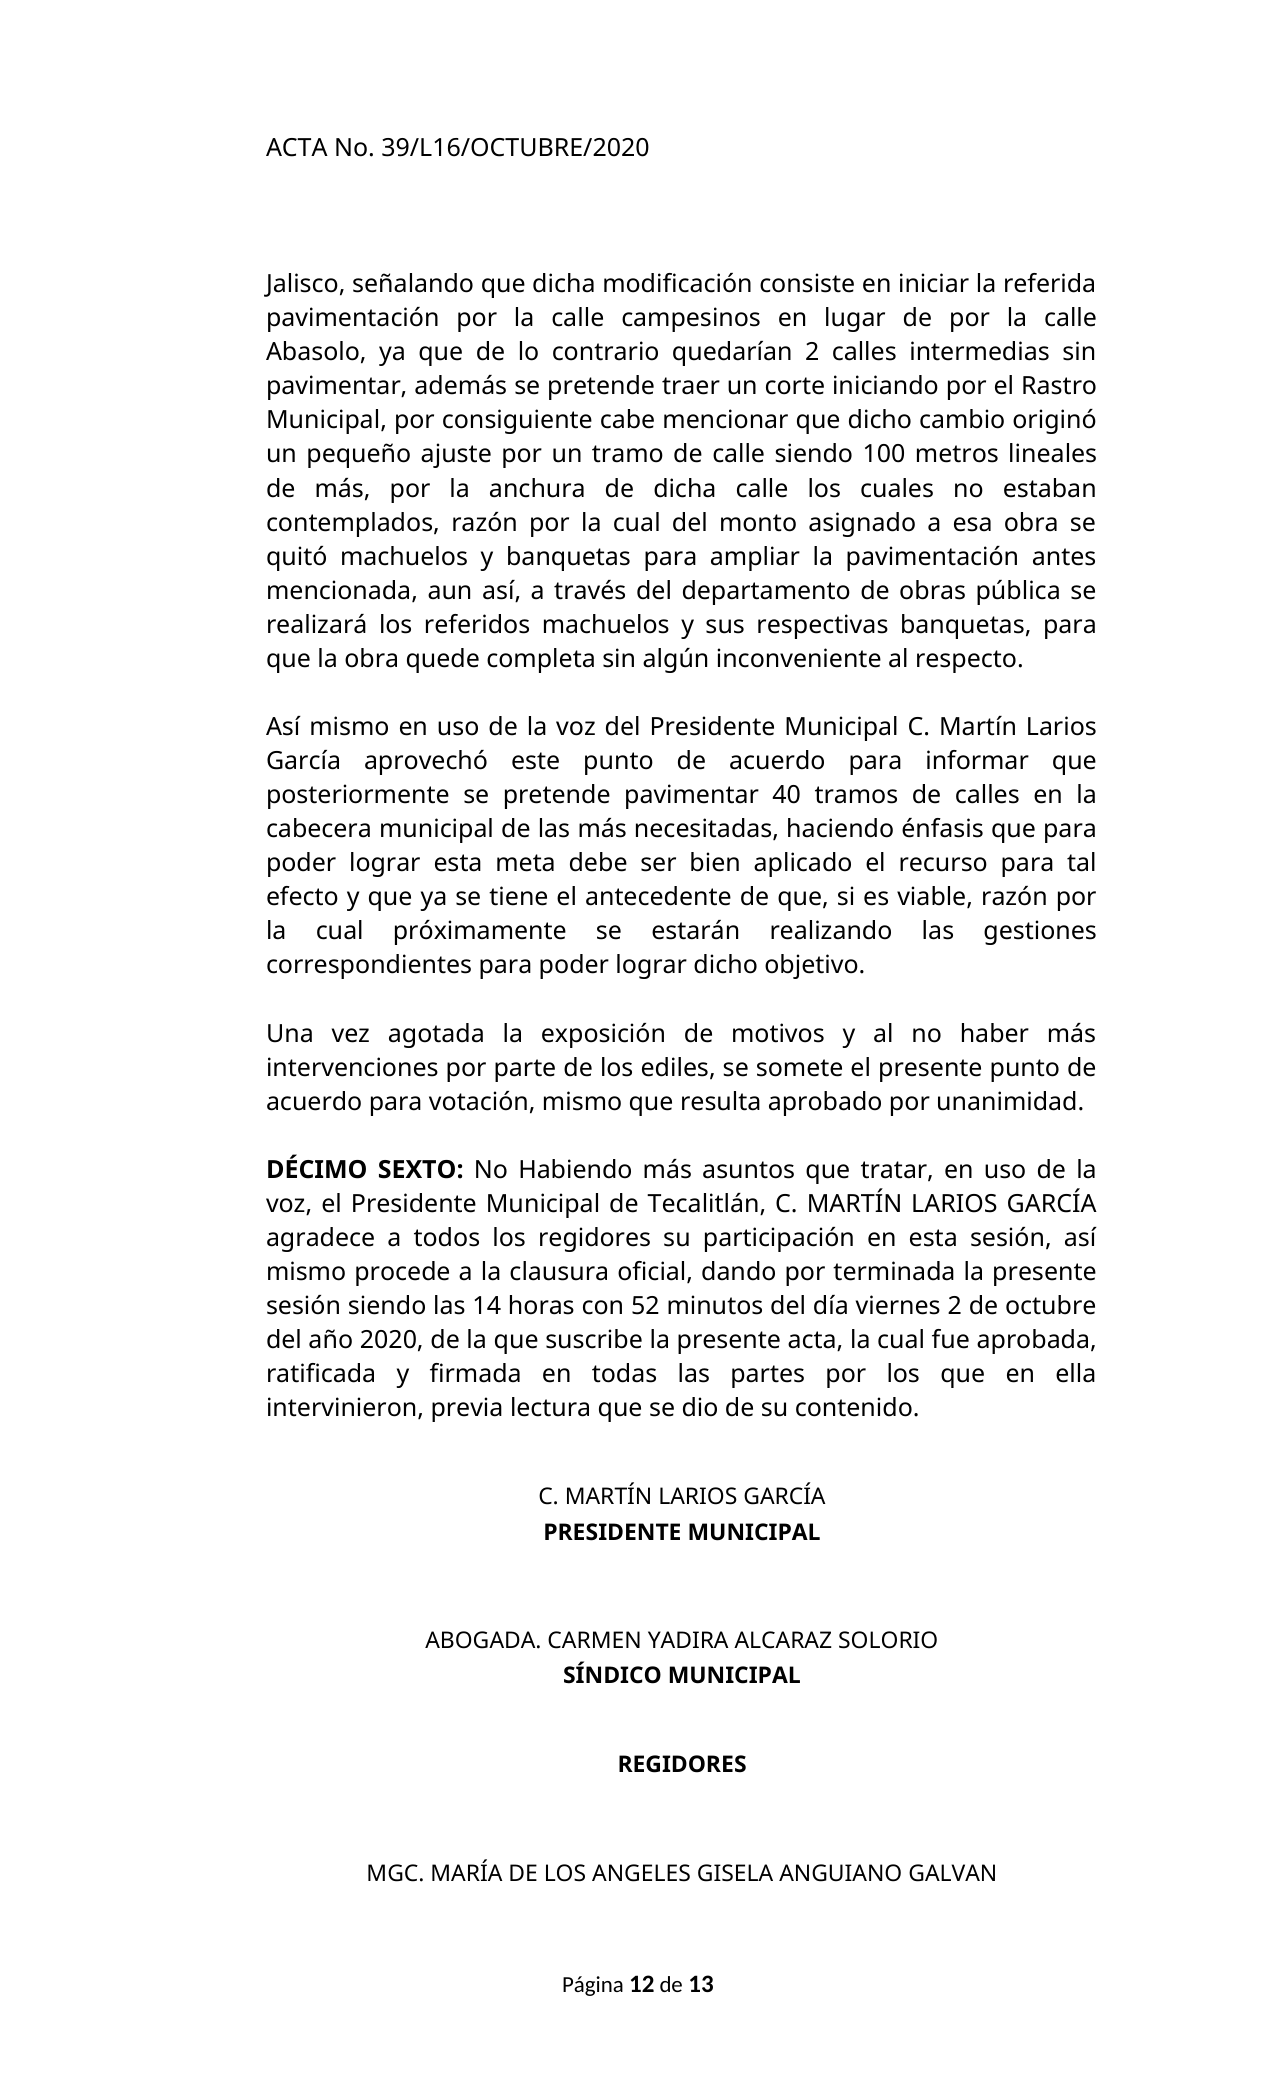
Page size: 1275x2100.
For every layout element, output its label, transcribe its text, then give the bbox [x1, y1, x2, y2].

text Así mismo en uso de la voz del Presidente Municipal C. Martín Larios García aprovechó este punto de acuerdo para informar que posteriormente se pretende pavimentar 40 tramos de calles en la cabecera municipal de las más necesitadas, haciendo énfasis que para poder lograr esta meta debe ser bien aplicado el recurso para tal efecto y que ya se tiene el antecedente de que, si es viable, razón por la cual próximamente se estarán realizando las gestiones correspondientes para poder lograr dicho objetivo. [266, 709, 1098, 981]
text DÉCIMO SEXTO: No Habiendo más asuntos que tratar, en uso de la voz, el Presidente Municipal de Tecalitlán, C. MARTÍN LARIOS GARCÍA agradece a todos los regidores su participación en esta sesión, así mismo procede a la clausura oficial, dando por terminada la presente sesión siendo las 14 horas con 52 minutos del día viernes 2 de octubre del año 2020, de la que suscribe la presente acta, la cual fue aprobada, ratificada y firmada en todas las partes por los que en ella intervinieron, previa lectura que se dio de su contenido. [266, 1151, 1098, 1424]
text Una vez agotada la exposición de motivos y al no haber más intervenciones por parte de los ediles, se somete el presente punto de acuerdo para votación, mismo que resulta aprobado por unanimidad. [266, 1015, 1098, 1117]
text ABOGADA. CARMEN YADIRA ALCARAZ SOLORIO [266, 1623, 1098, 1655]
text PRESIDENTE MUNICIPAL [266, 1516, 1098, 1547]
text MGC. MARÍA DE LOS ANGELES GISELA ANGUIANO GALVAN [266, 1857, 1098, 1888]
text SÍNDICO MUNICIPAL [266, 1659, 1098, 1691]
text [266, 266, 1098, 674]
text REGIDORES [266, 1748, 1098, 1779]
text C. MARTÍN LARIOS GARCÍA [266, 1480, 1098, 1511]
